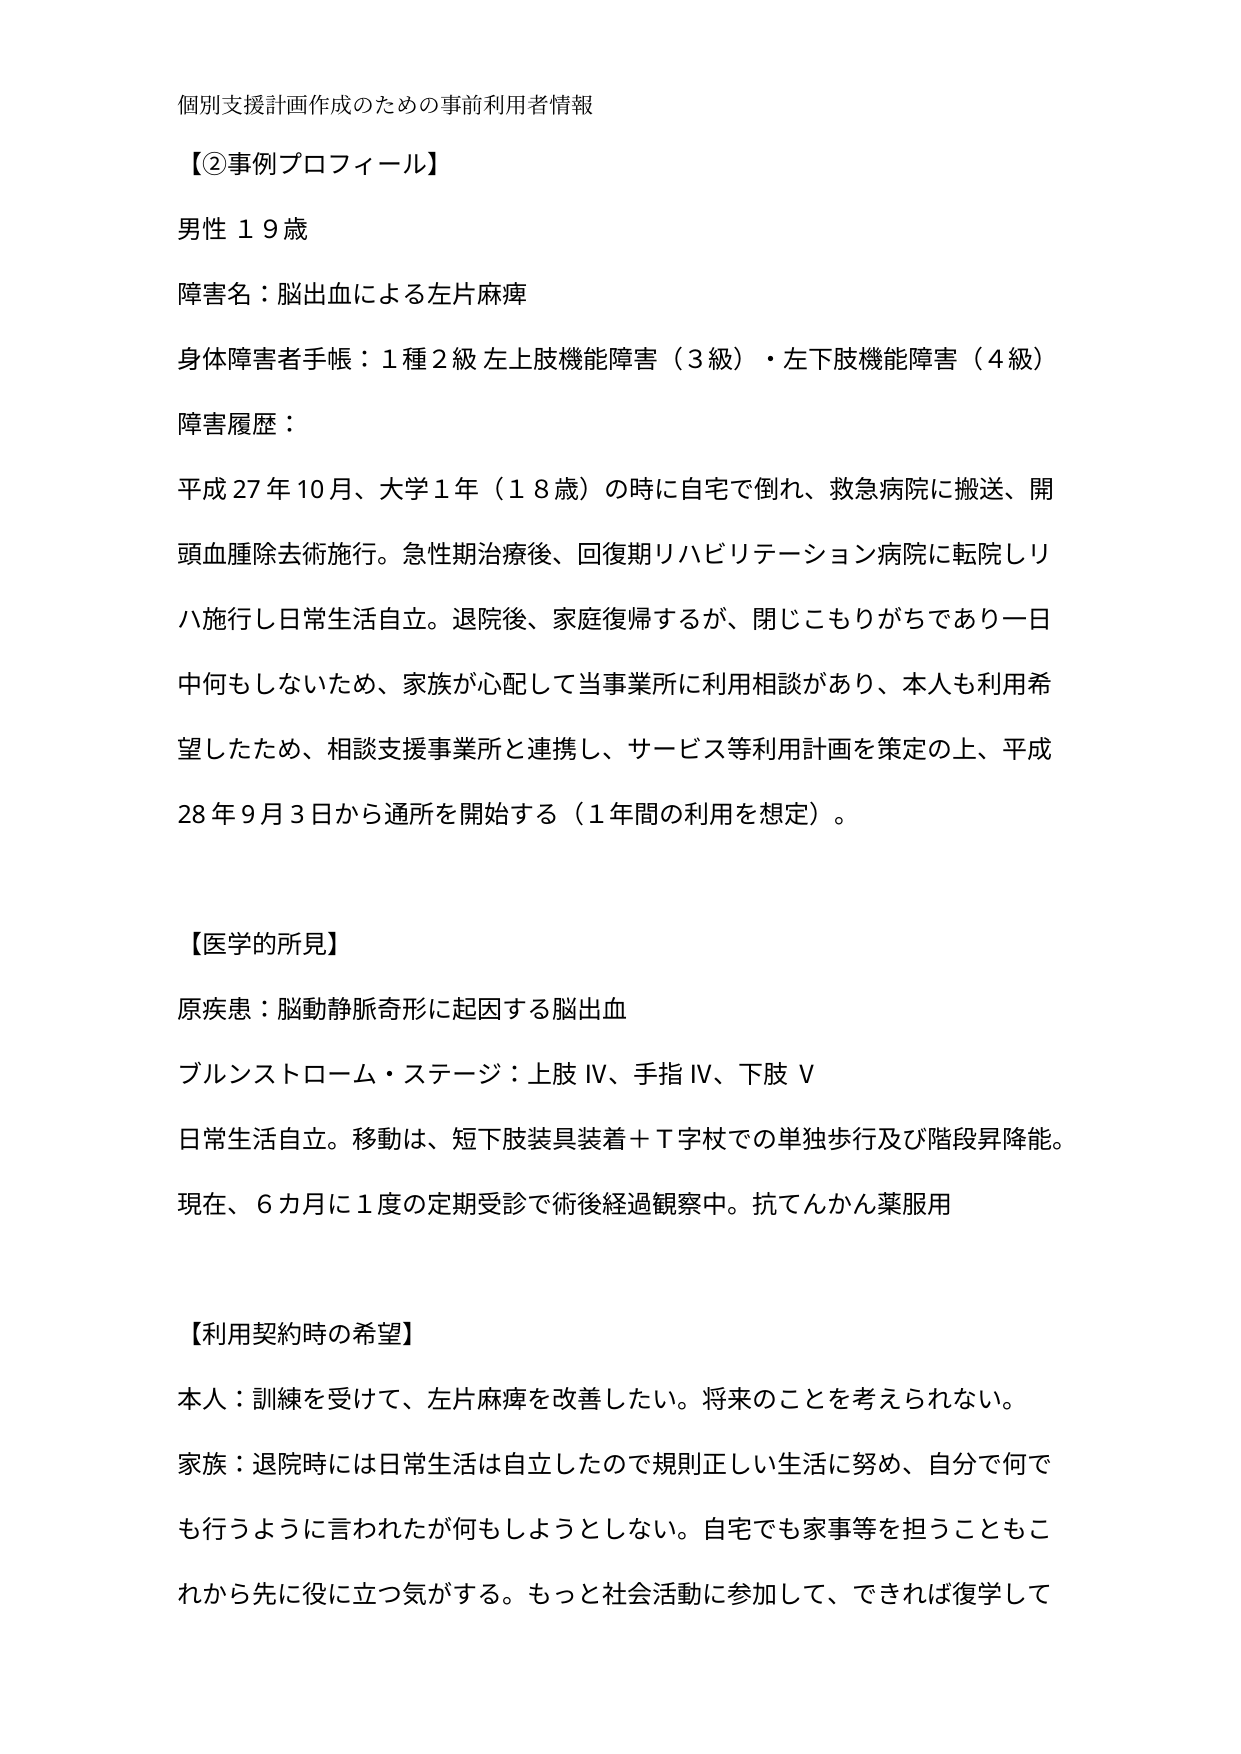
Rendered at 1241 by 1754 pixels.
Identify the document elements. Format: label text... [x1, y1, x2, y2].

text 【医学的所見】 [177, 910, 1063, 975]
text 日常生活自立。移動は、短下肢装具装着＋Ｔ字杖での単独歩行及び階段昇降能。 [177, 1105, 1063, 1170]
text 現在、６カ月に１度の定期受診で術後経過観察中。抗てんかん薬服用 [177, 1170, 1063, 1235]
text 障害名：脳出血による左片麻痺 [177, 260, 1063, 325]
text 原疾患：脳動静脈奇形に起因する脳出血 [177, 975, 1063, 1040]
text 平成27年10月、大学１年（１８歳）の時に自宅で倒れ、救急病院に搬送、開頭血腫除去術施行。急性期治療後、回復期リハビリテーション病院に転院しリハ施行し日常生活自立。退院後、家庭復帰するが、閉じこもりがちであり一日中何もしないため、家族が心配して当事業所に利用相談があり、本人も利用希望したため、相談支援事業所と連携し、サービス等利用計画を策定の上、平成28年9月3日から通所を開始する（１年間の利用を想定）。 [177, 455, 1063, 845]
text 男性 １９歳 [177, 195, 1063, 260]
text 本人：訓練を受けて、左片麻痺を改善したい。将来のことを考えられない。 [177, 1365, 1063, 1430]
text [177, 1430, 1063, 1625]
text 【利用契約時の希望】 [177, 1300, 1063, 1365]
text 身体障害者手帳：１種２級 左上肢機能障害（３級）・左下肢機能障害（４級） [177, 325, 1063, 390]
text 【②事例プロフィール】 [177, 130, 1063, 195]
text ブルンストローム・ステージ：上肢 Ⅳ、手指 Ⅳ、下肢 Ⅴ [177, 1040, 1063, 1105]
text 障害履歴： [177, 390, 1063, 455]
